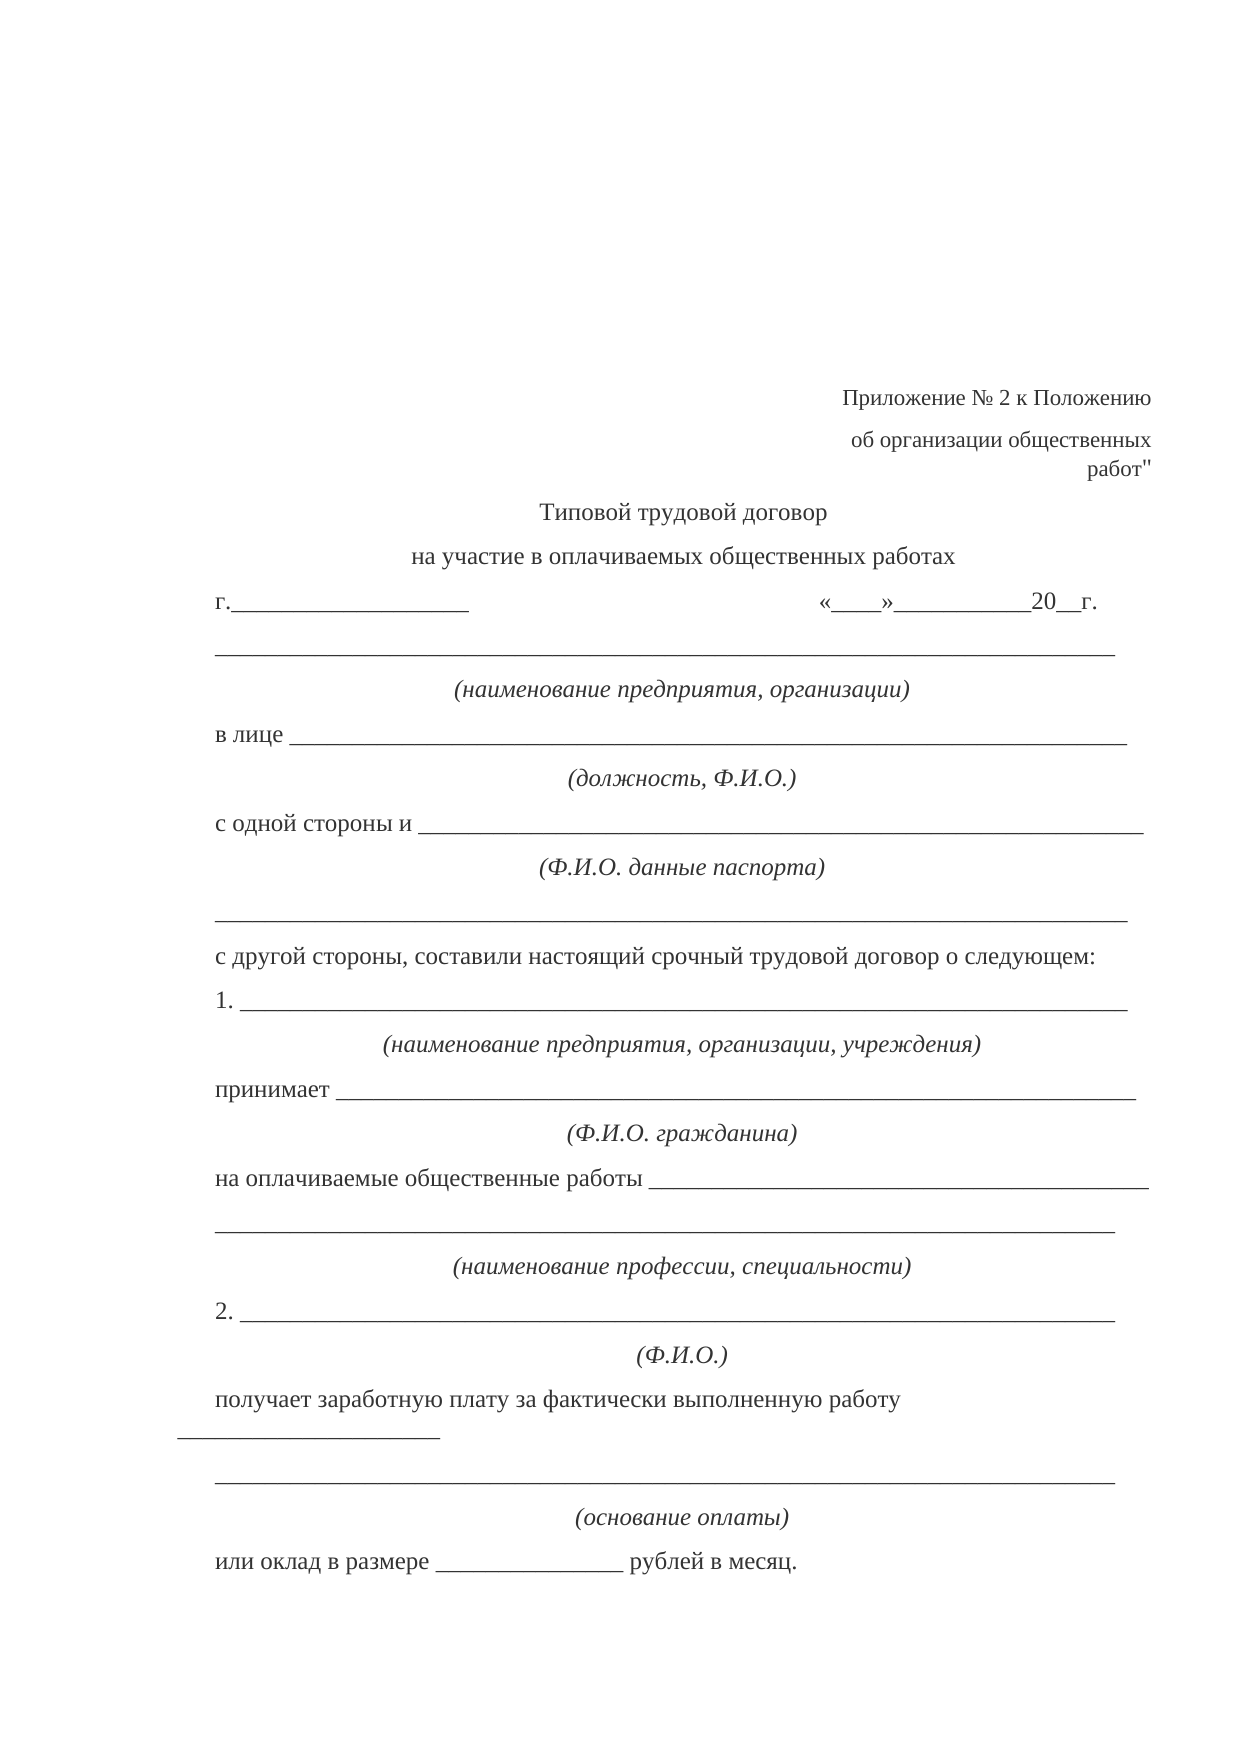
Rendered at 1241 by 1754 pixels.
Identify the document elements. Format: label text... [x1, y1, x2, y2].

text ________________________________________________________________________ [177, 1458, 1152, 1486]
text или оклад в размере _______________ рублей в месяц. [177, 1546, 1152, 1575]
text Приложение № 2 к Положению [177, 384, 1152, 411]
text 1. _______________________________________________________________________ [177, 985, 1152, 1014]
text 2. ______________________________________________________________________ [177, 1296, 1152, 1324]
text Типовой трудовой договор [177, 497, 1152, 526]
text получает заработную плату за фактически выполненную работу _____________________ [177, 1384, 1152, 1442]
text с одной стороны и __________________________________________________________ [177, 808, 1152, 836]
text _________________________________________________________________________ [177, 896, 1152, 925]
text на оплачиваемые общественные работы ________________________________________ [177, 1163, 1152, 1191]
text ________________________________________________________________________ [177, 1207, 1152, 1236]
text в лице ___________________________________________________________________ [177, 719, 1152, 748]
text об организации общественных работ" [177, 426, 1152, 481]
text на участие в оплачиваемых общественных работах [177, 541, 1152, 570]
text (наименование профессии, специальности) [177, 1251, 1152, 1280]
text (наименование предприятия, организации, учреждения) [177, 1029, 1152, 1058]
text (Ф.И.О. данные паспорта) [177, 852, 1152, 881]
text (Ф.И.О.) [177, 1340, 1152, 1369]
text (должность, Ф.И.О.) [177, 763, 1152, 792]
text принимает ________________________________________________________________ [177, 1074, 1152, 1103]
text (основание оплаты) [177, 1502, 1152, 1531]
text (наименование предприятия, организации) [177, 674, 1152, 703]
text с другой стороны, составили настоящий срочный трудовой договор о следующем: [177, 941, 1152, 969]
text ________________________________________________________________________ [177, 630, 1152, 659]
text (Ф.И.О. гражданина) [177, 1118, 1152, 1147]
text г.___________________ «____»___________20__г. [177, 586, 1152, 614]
